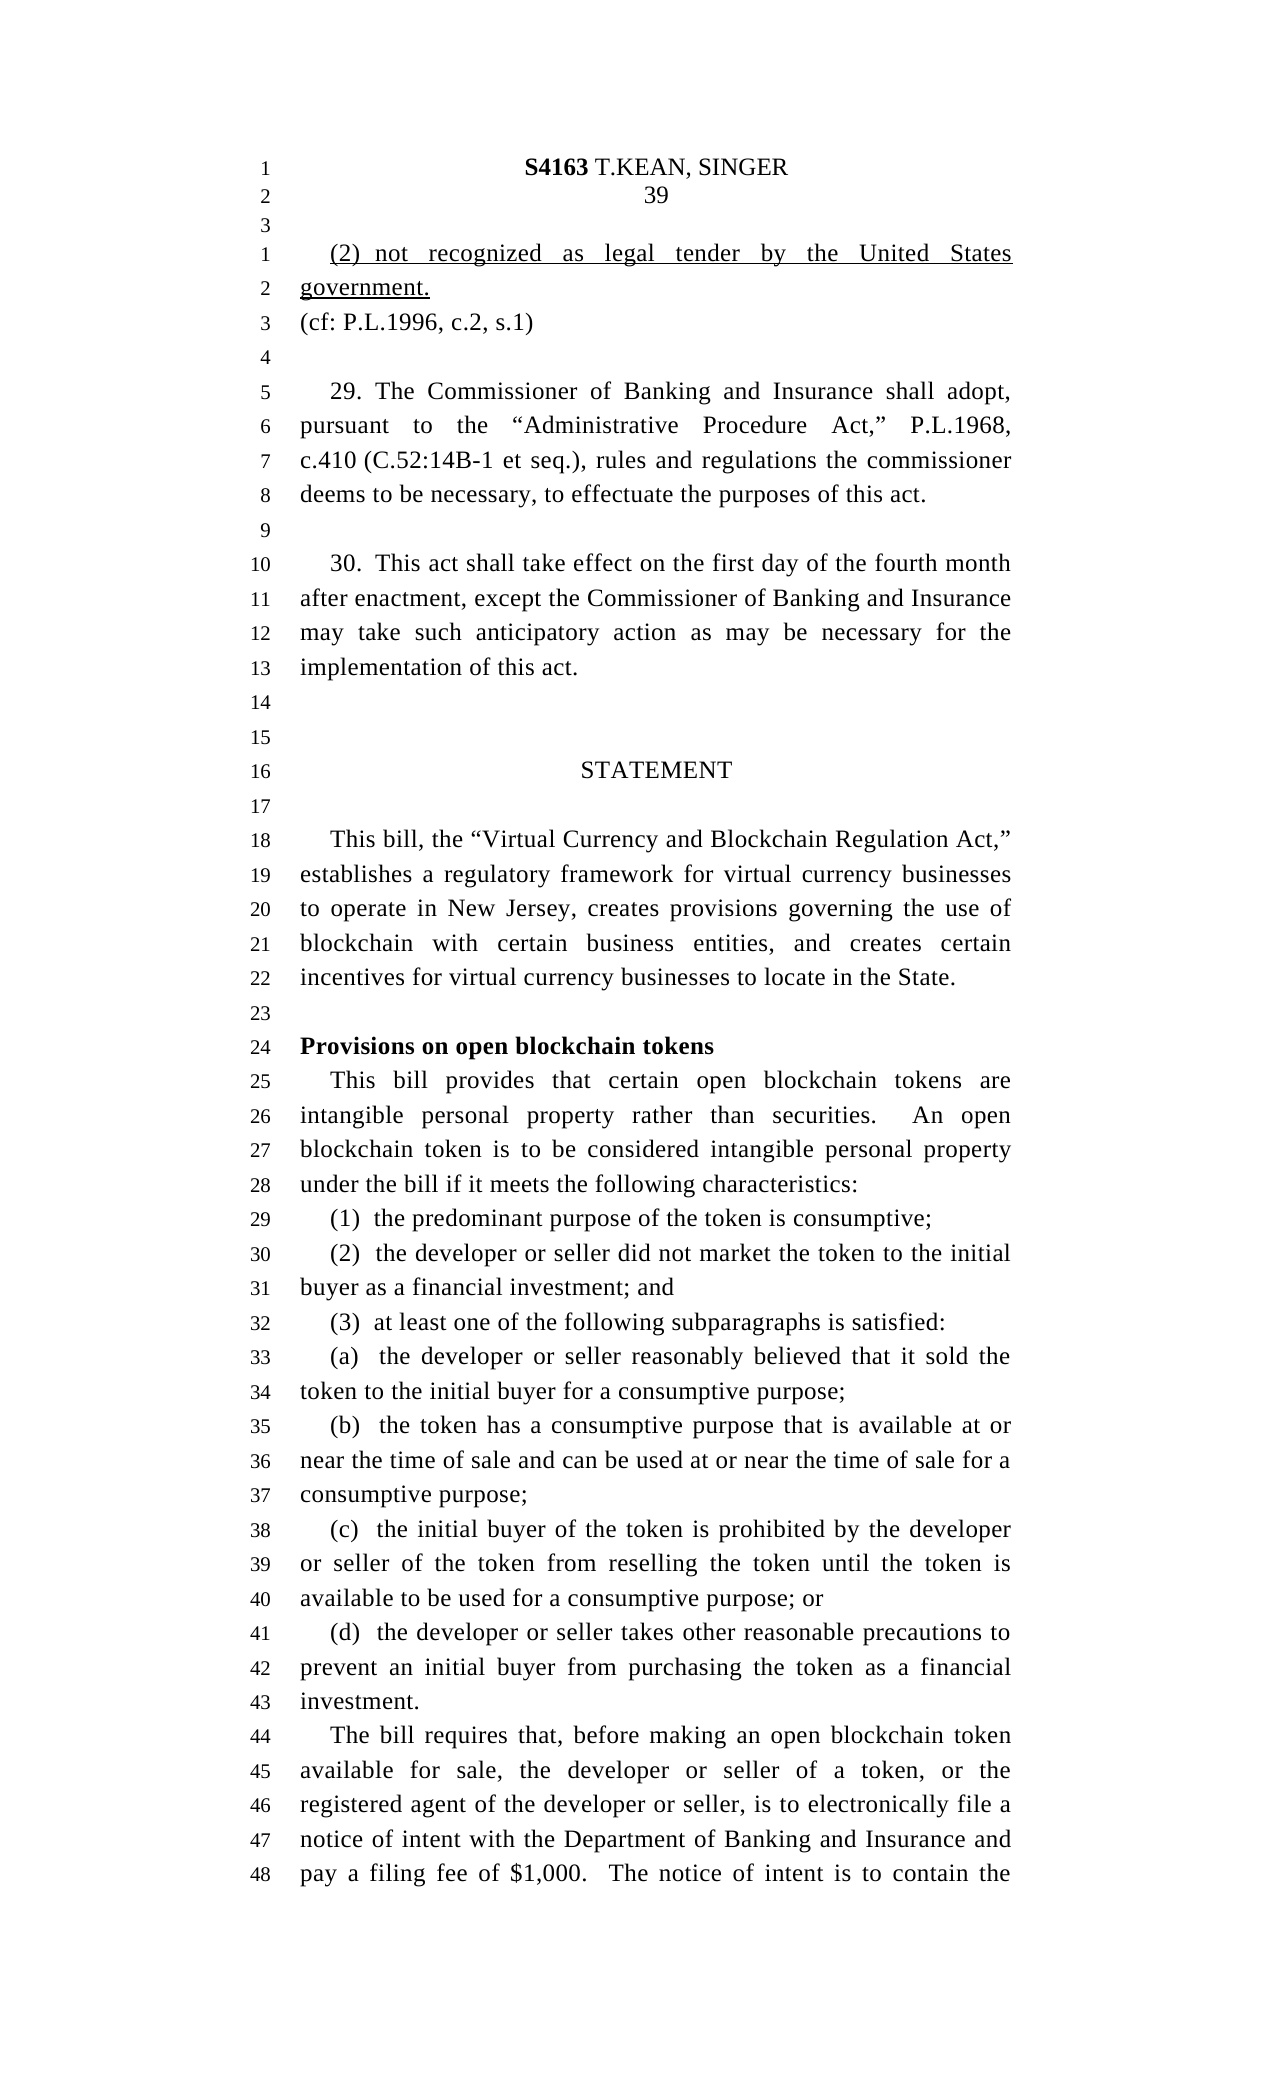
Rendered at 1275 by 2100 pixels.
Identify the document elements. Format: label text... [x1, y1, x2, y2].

text (c) the initial buyer of the token is prohibited by the developer or seller of the token from reselling the token until the token is available to be used for a consumptive purpose; or [300, 1514, 1012, 1611]
text (3) at least one of the following subparagraphs is satisfied: [300, 1307, 1012, 1336]
text (2) not recognized as legal tender by the United States government. [300, 238, 1012, 301]
text 30. This act shall take effect on the first day of the fourth month after enactment, except the Commissioner of Banking and Insurance may take such anticipatory action as may be necessary for the implementation of this act. [300, 548, 1012, 681]
text 29. The Commissioner of Banking and Insurance shall adopt, pursuant to the “Administrative Procedure Act,” P.L.1968, c.410 (C.52:14B-1 et seq.), rules and regulations the commissioner deems to be necessary, to effectuate the purposes of this act. [300, 376, 1012, 508]
text (d) the developer or seller takes other reasonable precautions to prevent an initial buyer from purchasing the token as a financial investment. [300, 1617, 1012, 1715]
text This bill, the “Virtual Currency and Blockchain Regulation Act,” establishes a regulatory framework for virtual currency businesses to operate in New Jersey, creates provisions governing the use of blockchain with certain business entities, and creates certain incentives for virtual currency businesses to locate in the State. [300, 824, 1012, 991]
text (1) the predominant purpose of the token is consumptive; [300, 1203, 1012, 1232]
text (b) the token has a consumptive purpose that is available at or near the time of sale and can be used at or near the time of sale for a consumptive purpose; [300, 1410, 1012, 1508]
text (cf: P.L.1996, c.2, s.1) [300, 307, 1012, 336]
text STATEMENT [300, 755, 1012, 784]
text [300, 1721, 1012, 1887]
text This bill provides that certain open blockchain tokens are intangible personal property rather than securities. An open blockchain token is to be considered intangible personal property under the bill if it meets the following characteristics: [300, 1066, 1012, 1198]
text Provisions on open blockchain tokens [300, 1031, 1012, 1060]
text (a) the developer or seller reasonably believed that it sold the token to the initial buyer for a consumptive purpose; [300, 1341, 1012, 1404]
text (2) the developer or seller did not market the token to the initial buyer as a financial investment; and [300, 1238, 1012, 1301]
